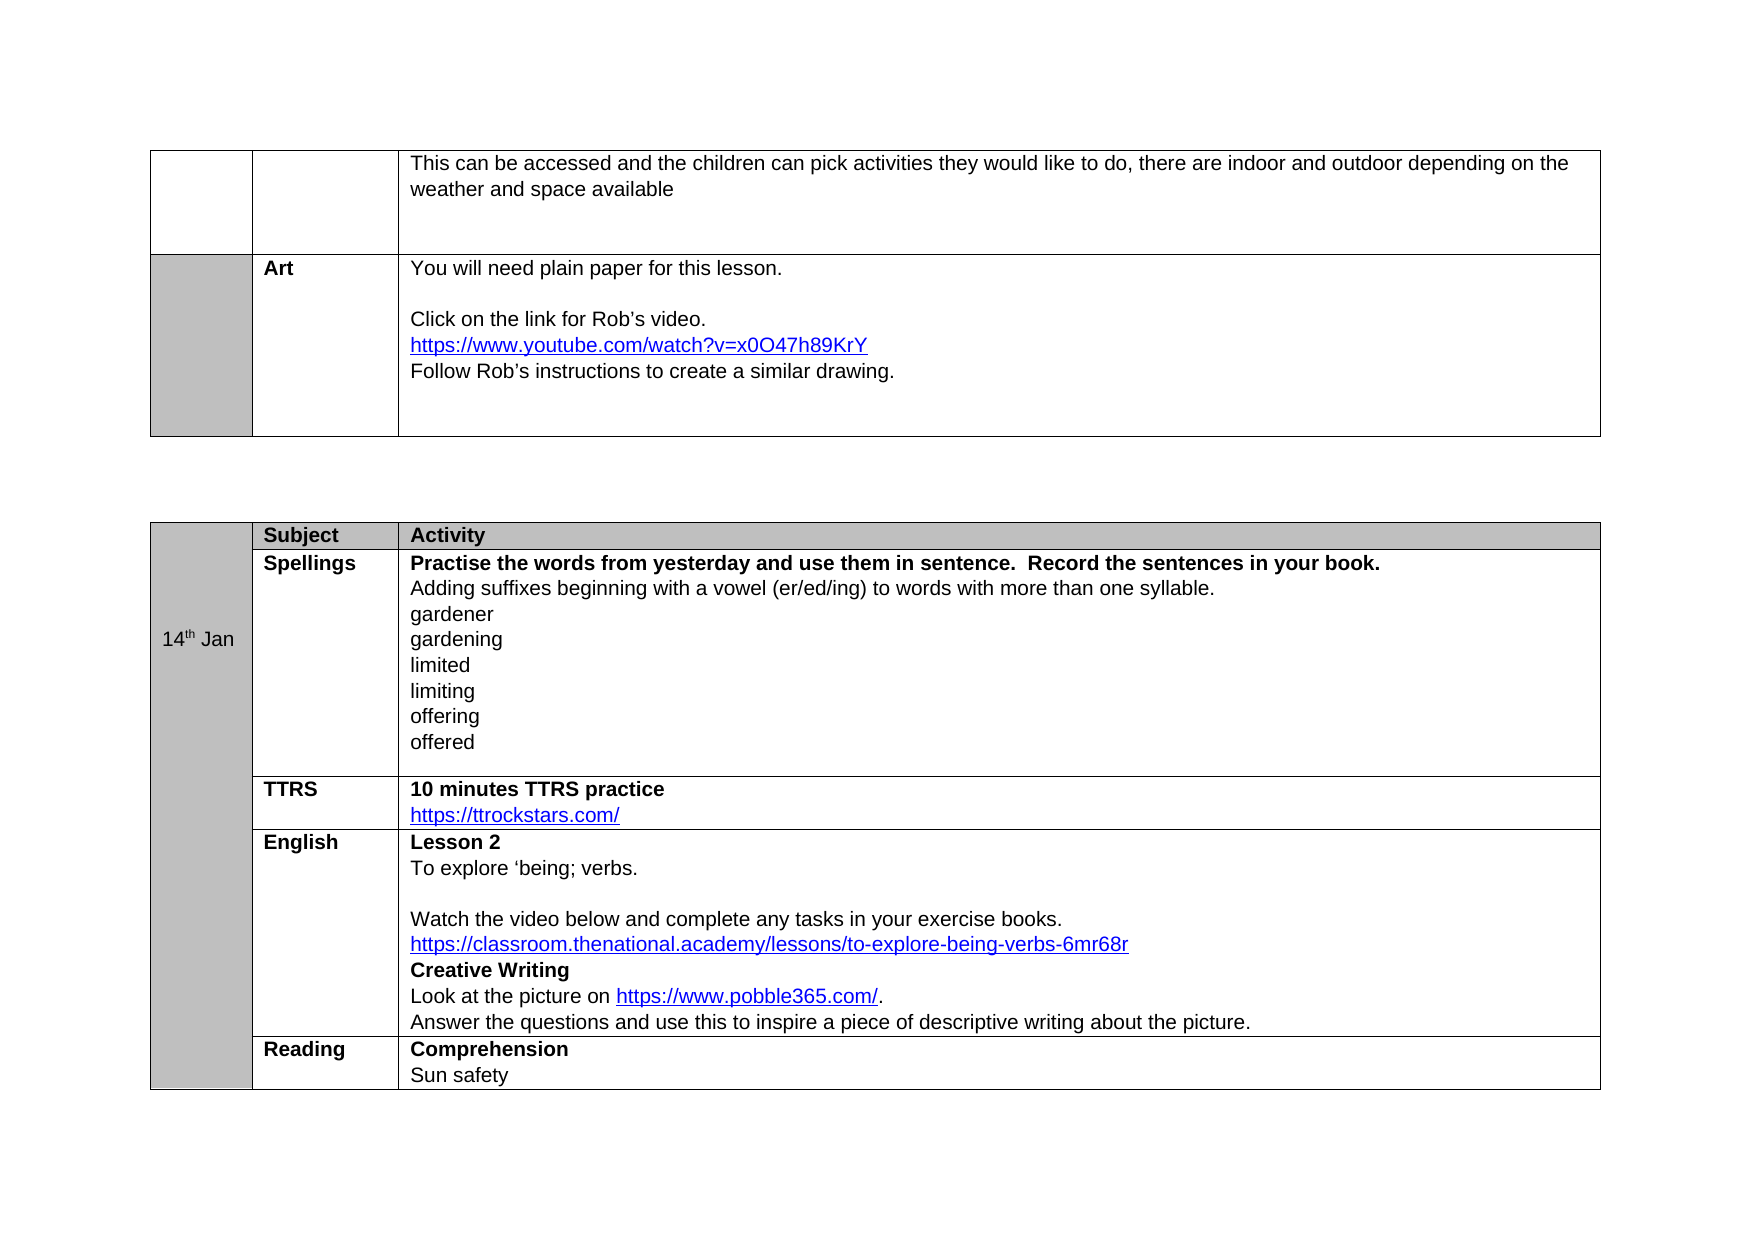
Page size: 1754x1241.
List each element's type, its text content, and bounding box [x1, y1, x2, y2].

table_cell Lesson 2 To explore ‘being; verbs. Watch the video below and complete any tasks in your exercise books. https://classroom.thenational.academy/lessons/to-explore-being-verbs-6mr68r Creative Writing Look at the picture on https://www.pobble365.com/. Answer the questions and use this to inspire a piece of descriptive writing about the picture. [399, 830, 1600, 1036]
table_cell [399, 151, 1600, 254]
table_cell You will need plain paper for this lesson. Click on the link for Rob’s video. https://www.youtube.com/watch?v=x0O47h89KrY Follow Rob’s instructions to create a similar drawing. [399, 255, 1600, 436]
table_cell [399, 1037, 1600, 1088]
table_cell Reading [253, 1037, 398, 1088]
table_cell 10 minutes TTRS practice https://ttrockstars.com/ [399, 777, 1600, 828]
table_cell Practise the words from yesterday and use them in sentence. Record the sentences in your book. Adding suffixes beginning with a vowel (er/ed/ing) to words with more than one syllable. gardener gardening limited limiting offering offered [399, 550, 1600, 776]
table_header Subject [253, 523, 398, 549]
table_cell TTRS [253, 777, 398, 828]
table_cell [151, 255, 252, 436]
table_header Activity [399, 523, 1600, 549]
table_cell Spellings [253, 550, 398, 776]
table_header 14th Jan [151, 523, 252, 1088]
table_cell PE [253, 151, 398, 254]
table_cell English [253, 830, 398, 1036]
table_cell Art [253, 255, 398, 436]
